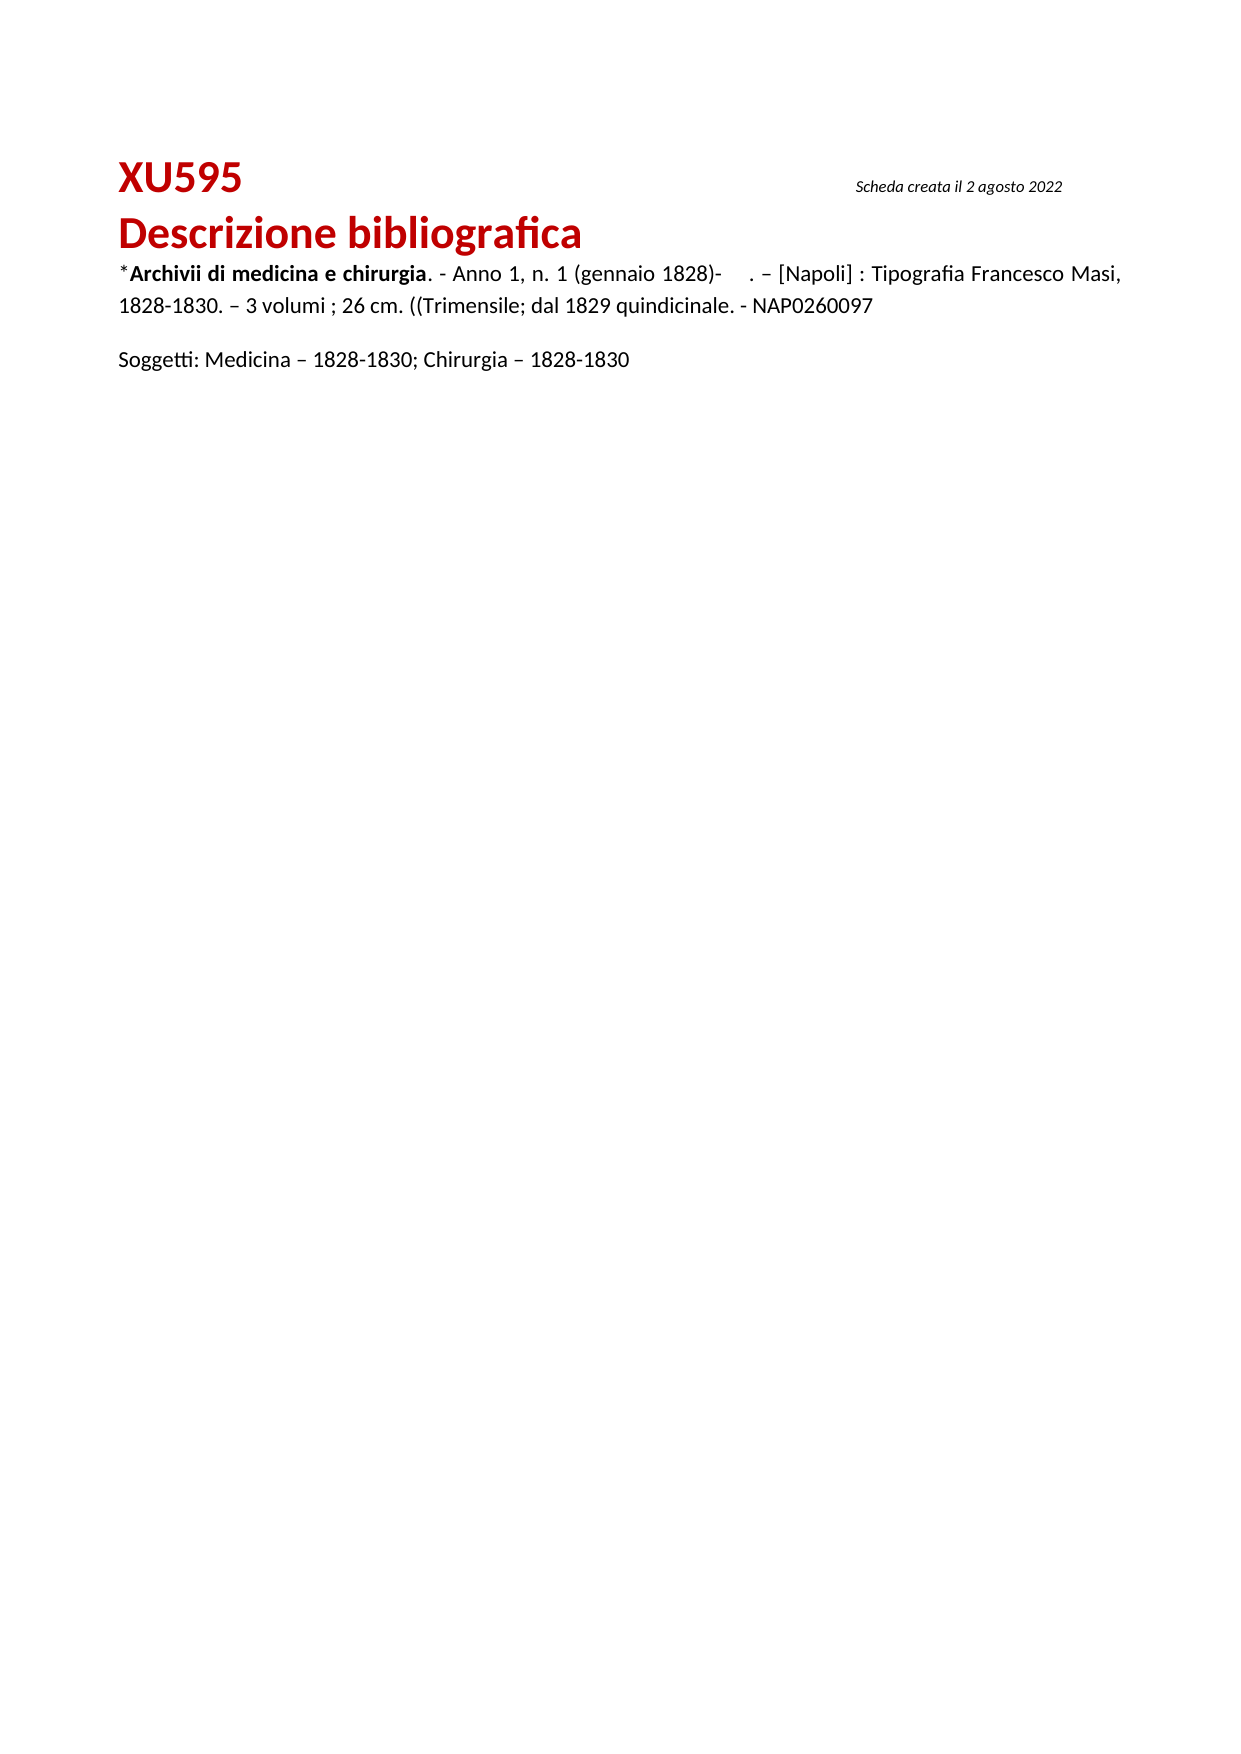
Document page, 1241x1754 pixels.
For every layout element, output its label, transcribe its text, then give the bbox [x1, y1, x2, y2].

text Soggetti: Medicina – 1828-1830; Chirurgia – 1828-1830 [118, 345, 1122, 373]
text XU595 Scheda creata il 2 agosto 2022 [118, 148, 1122, 203]
text Descrizione bibliografica [118, 203, 1122, 259]
text *Archivii di medicina e chirurgia. - Anno 1, n. 1 (gennaio 1828)- . – [Napoli] : Tipografia Francesco Masi, 1828-1830. – 3 volumi ; 26 cm. ((Trimensile; dal 1829 quindicinale. - NAP0260097 [118, 259, 1122, 320]
